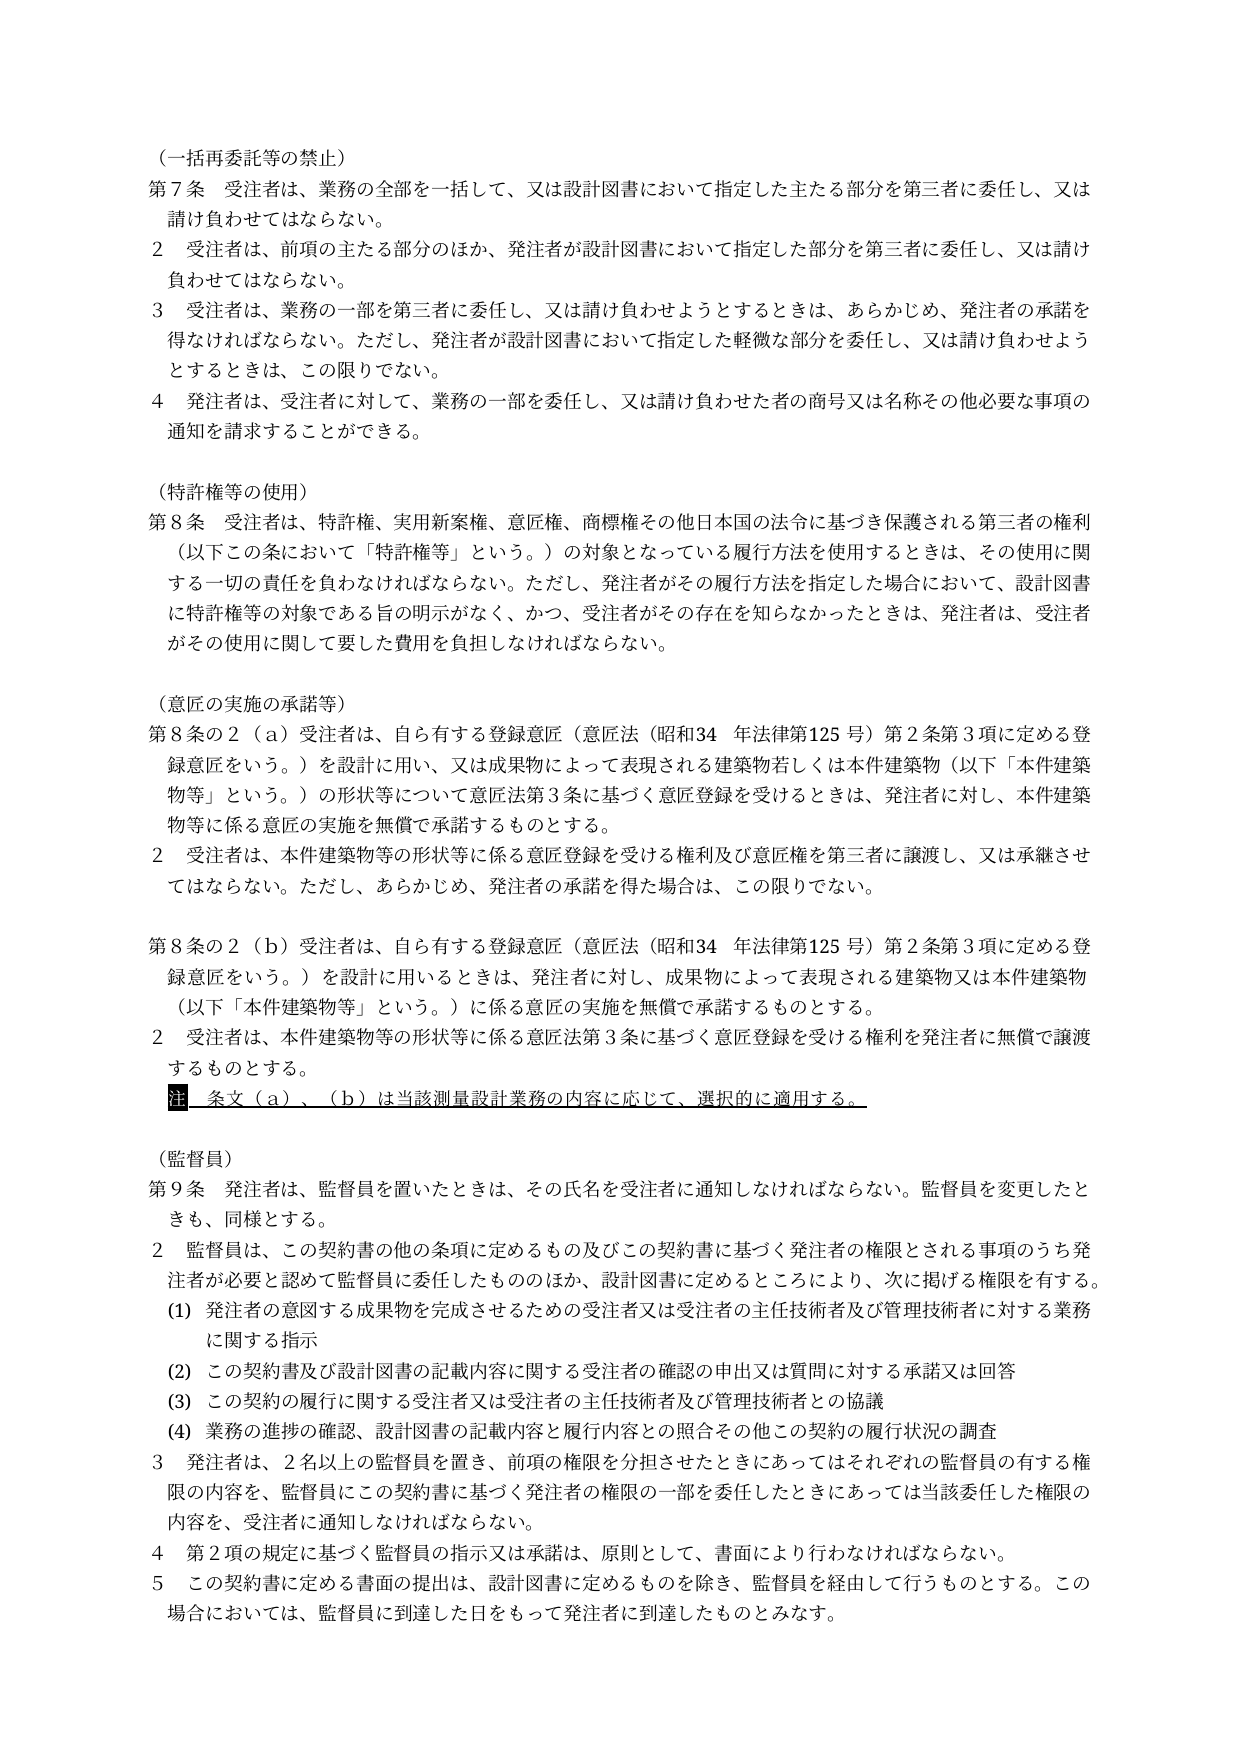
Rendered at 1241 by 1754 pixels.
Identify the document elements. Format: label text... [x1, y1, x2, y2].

text ５ この契約書に定める書面の提出は、設計図書に定めるものを除き、監督員を経由して行うものとする。この場合においては、監督員に到達した日をもって発注者に到達したものとみなす。 [149, 1567, 1091, 1628]
text ２ 受注者は、前項の主たる部分のほか、発注者が設計図書において指定した部分を第三者に委任し、又は請け負わせてはならない。 [149, 233, 1091, 294]
text ３ 発注者は、２名以上の監督員を置き、前項の権限を分担させたときにあってはそれぞれの監督員の有する権限の内容を、監督員にこの契約書に基づく発注者の権限の一部を委任したときにあっては当該委任した権限の内容を、受注者に通知しなければならない。 [149, 1446, 1091, 1537]
text （一括再委託等の禁止） [149, 142, 1091, 173]
text (4) 業務の進捗の確認、設計図書の記載内容と履行内容との照合その他この契約の履行状況の調査 [149, 1416, 1091, 1446]
text 第９条 発注者は、監督員を置いたときは、その氏名を受注者に通知しなければならない。監督員を変更したときも、同様とする。 [149, 1173, 1091, 1234]
text ２ 監督員は、この契約書の他の条項に定めるもの及びこの契約書に基づく発注者の権限とされる事項のうち発注者が必要と認めて監督員に委任したもののほか、設計図書に定めるところにより、次に掲げる権限を有する。 [149, 1234, 1091, 1294]
text (2) この契約書及び設計図書の記載内容に関する受注者の確認の申出又は質問に対する承諾又は回答 [149, 1355, 1091, 1385]
text ４ 発注者は、受注者に対して、業務の一部を委任し、又は請け負わせた者の商号又は名称その他必要な事項の通知を請求することができる。 [149, 385, 1091, 446]
text (1) 発注者の意図する成果物を完成させるための受注者又は受注者の主任技術者及び管理技術者に対する業務に関する指示 [149, 1294, 1091, 1355]
text ２ 受注者は、本件建築物等の形状等に係る意匠登録を受ける権利及び意匠権を第三者に譲渡し、又は承継させてはならない。ただし、あらかじめ、発注者の承諾を得た場合は、この限りでない。 [149, 840, 1091, 900]
text 第８条 受注者は、特許権、実用新案権、意匠権、商標権その他日本国の法令に基づき保護される第三者の権利（以下この条において「特許権等」という。）の対象となっている履行方法を使用するときは、その使用に関する一切の責任を負わなければならない。ただし、発注者がその履行方法を指定した場合において、設計図書に特許権等の対象である旨の明示がなく、かつ、受注者がその存在を知らなかったときは､発注者は､受注者がその使用に関して要した費用を負担しなければならない。 [149, 506, 1091, 658]
text （意匠の実施の承諾等） [149, 688, 1091, 718]
text ２ 受注者は、本件建築物等の形状等に係る意匠法第３条に基づく意匠登録を受ける権利を発注者に無償で譲渡するものとする。 [149, 1022, 1091, 1082]
text 第８条の２（ｂ）受注者は、自ら有する登録意匠（意匠法（昭和34年法律第125号）第２条第３項に定める登録意匠をいう。）を設計に用いるときは、発注者に対し、成果物によって表現される建築物又は本件建築物（以下「本件建築物等」という。）に係る意匠の実施を無償で承諾するものとする。 [149, 931, 1091, 1022]
text 注 条文（ａ）、（ｂ）は当該測量設計業務の内容に応じて、選択的に適用する。 [149, 1082, 1091, 1112]
text 第７条 受注者は、業務の全部を一括して、又は設計図書において指定した主たる部分を第三者に委任し、又は請け負わせてはならない。 [149, 173, 1091, 233]
text 第８条の２（ａ）受注者は、自ら有する登録意匠（意匠法（昭和34年法律第125号）第２条第３項に定める登録意匠をいう。）を設計に用い、又は成果物によって表現される建築物若しくは本件建築物（以下「本件建築物等」という。）の形状等について意匠法第３条に基づく意匠登録を受けるときは、発注者に対し、本件建築物等に係る意匠の実施を無償で承諾するものとする。 [149, 718, 1091, 840]
text (3) この契約の履行に関する受注者又は受注者の主任技術者及び管理技術者との協議 [149, 1385, 1091, 1416]
text （監督員） [149, 1143, 1091, 1173]
text ３ 受注者は、業務の一部を第三者に委任し、又は請け負わせようとするときは、あらかじめ、発注者の承諾を得なければならない。ただし、発注者が設計図書において指定した軽微な部分を委任し、又は請け負わせようとするときは、この限りでない。 [149, 294, 1091, 385]
text （特許権等の使用） [149, 476, 1091, 506]
text ４ 第２項の規定に基づく監督員の指示又は承諾は、原則として、書面により行わなければならない。 [149, 1537, 1091, 1567]
